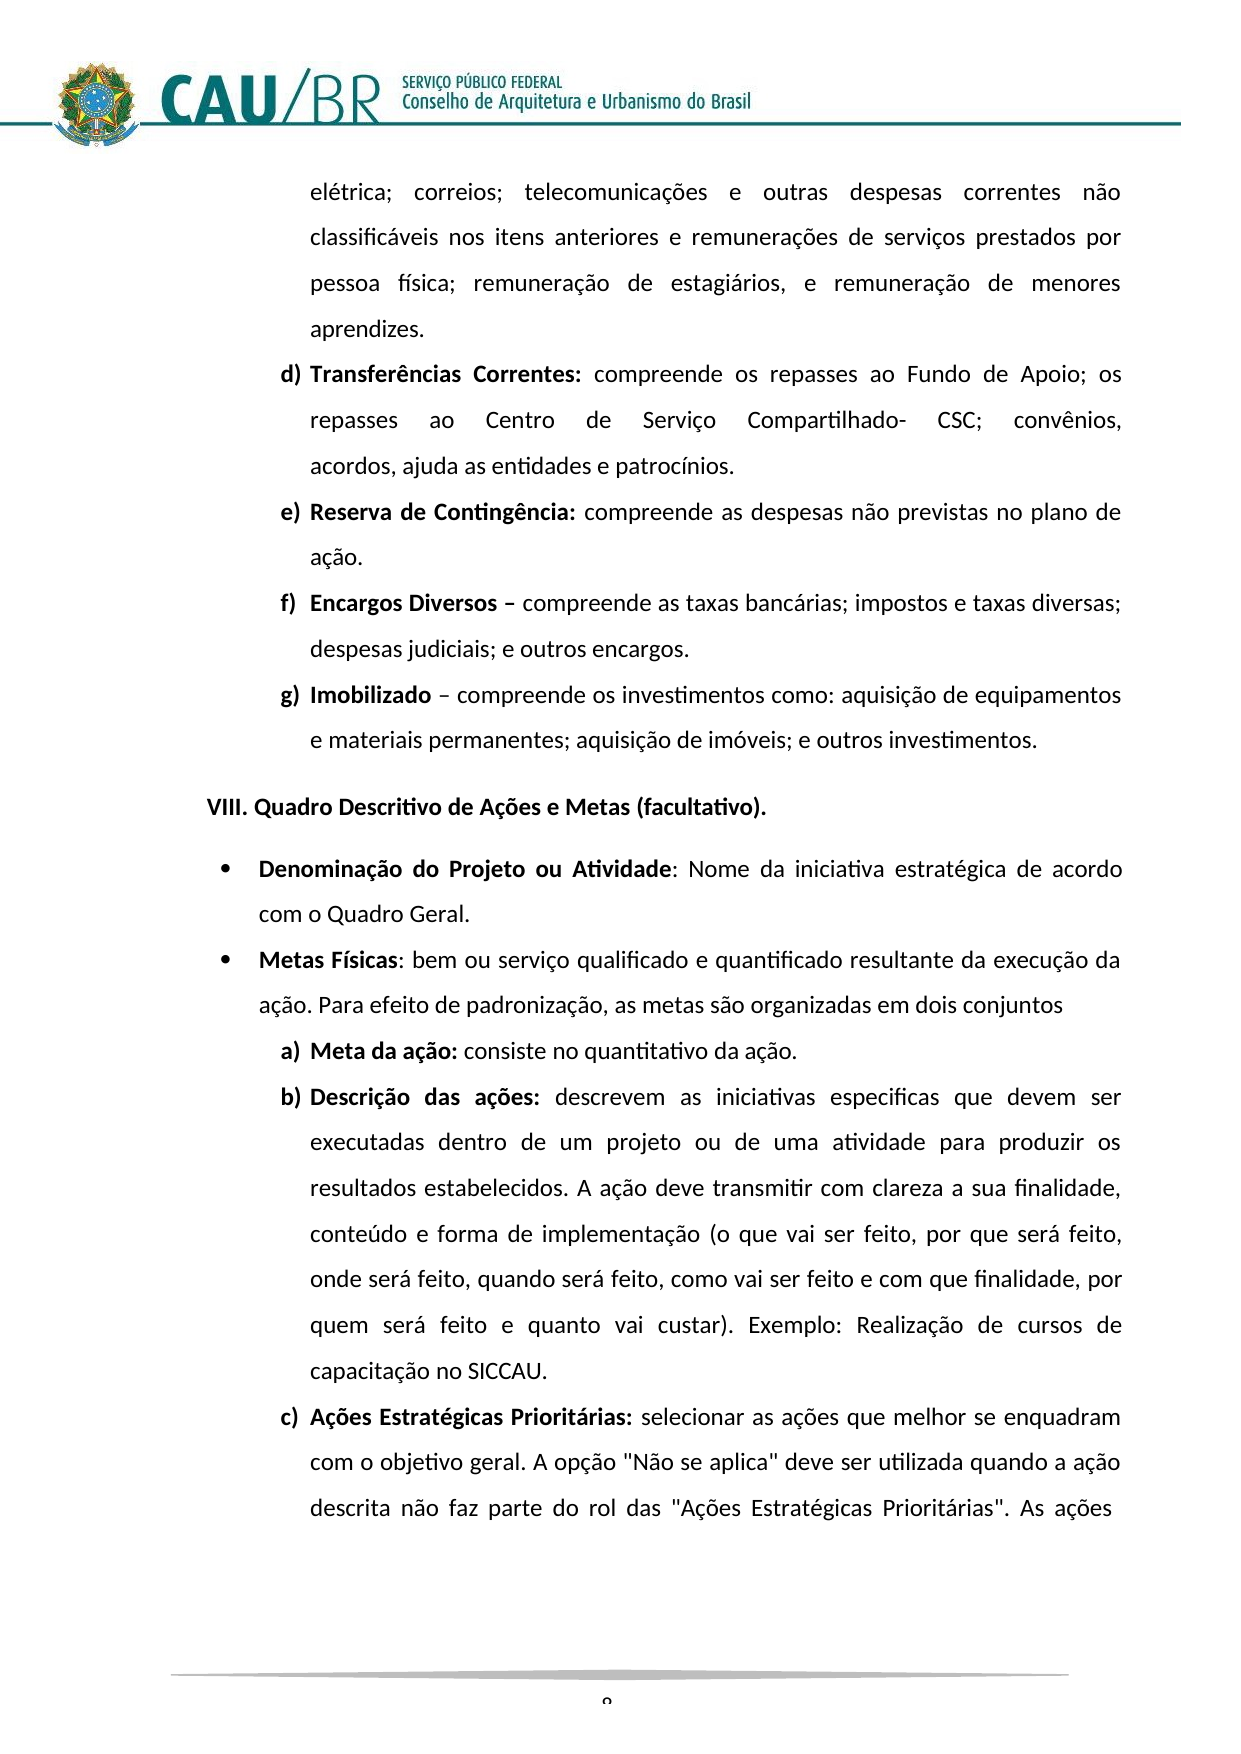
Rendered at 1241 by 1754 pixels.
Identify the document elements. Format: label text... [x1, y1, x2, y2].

list Ações Estratégicas Prioritárias: selecionar as ações que melhor se enquadram com o objetivo geral. A opção "Não se aplica" deve ser utilizada quando a ação descrita não faz parte do rol das "Ações Estratégicas Prioritárias". As ações [280, 1401, 1122, 1523]
list Reserva de Contingência: compreende as despesas não previstas no plano de ação. [280, 496, 1122, 572]
list Descrição das ações: descrevem as iniciativas especificas que devem ser executadas dentro de um projeto ou de uma atividade para produzir os resultados estabelecidos. A ação deve transmitir com clareza a sua finalidade, conteúdo e forma de implementação (o que vai ser feito, por que será feito, onde será feito, quando será feito, como vai ser feito e com que finalidade, por quem será feito e quanto vai custar). Exemplo: Realização de cursos de capacitação no SICCAU. [280, 1081, 1122, 1386]
list Transferências Correntes: compreende os repasses ao Fundo de Apoio; os repasses ao Centro de Serviço Compartilhado- CSC; convênios, acordos, ajuda as entidades e patrocínios. [280, 358, 1123, 481]
picture [0, 61, 1181, 154]
list Denominação do Projeto ou Atividade: Nome da iniciativa estratégica de acordo com o Quadro Geral. [221, 853, 1122, 929]
text elétrica; correios; telecomunicações e outras despesas correntes não classificáveis nos itens anteriores e remunerações de serviços prestados por pessoa física; remuneração de estagiários, e remuneração de menores aprendizes. [310, 176, 1122, 343]
list Meta da ação: consiste no quantitativo da ação. [280, 1035, 1134, 1065]
list Metas Físicas: bem ou serviço qualificado e quantificado resultante da execução da ação. Para efeito de padronização, as metas são organizadas em dois conjuntos [221, 944, 1122, 1019]
subtitle Quadro Descritivo de Ações e Metas (facultativo). [207, 791, 1134, 821]
list Encargos Diversos – compreende as taxas bancárias; impostos e taxas diversas; despesas judiciais; e outros encargos. [280, 587, 1122, 663]
list Imobilizado – compreende os investimentos como: aquisição de equipamentos e materiais permanentes; aquisição de imóveis; e outros investimentos. [280, 679, 1122, 755]
